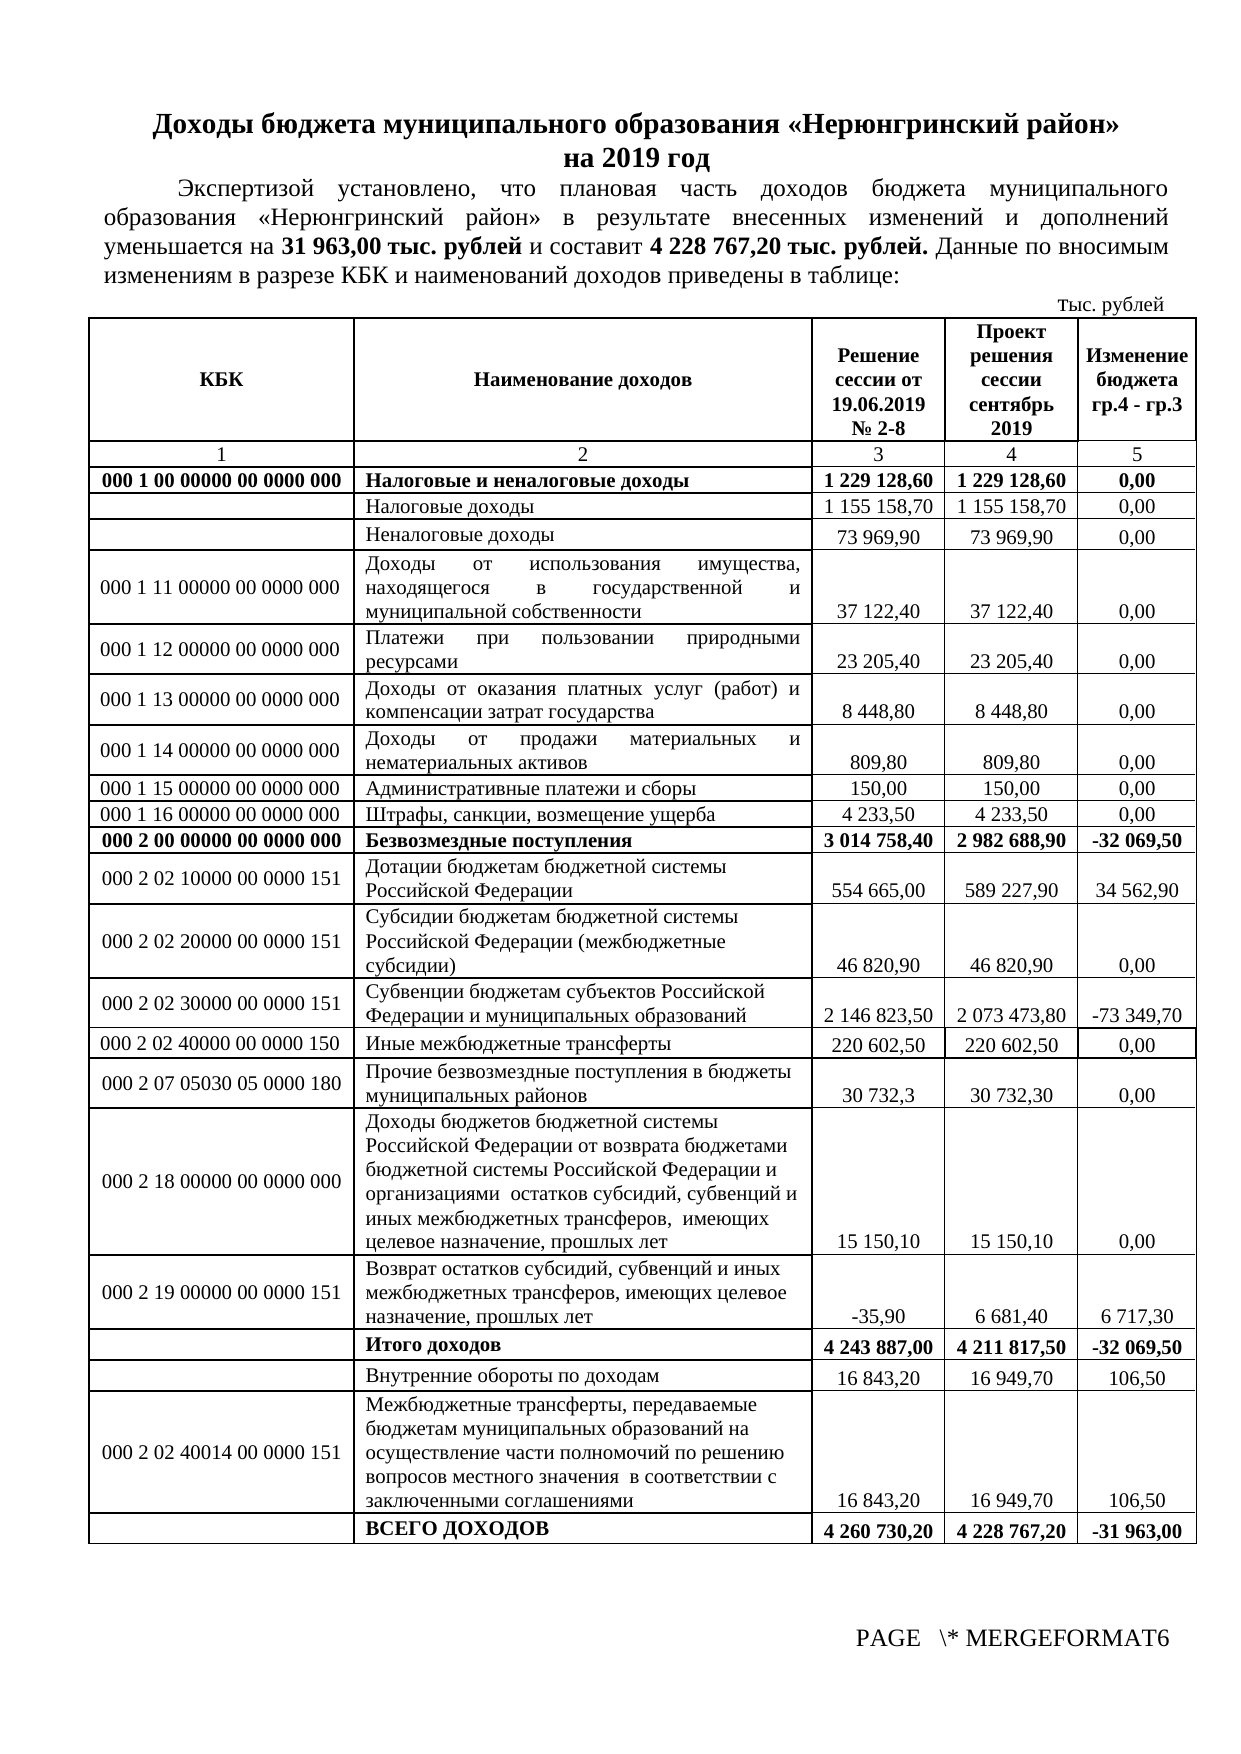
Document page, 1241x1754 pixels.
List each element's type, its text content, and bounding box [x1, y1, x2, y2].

table_cell -73 349,70 [1078, 977, 1196, 1027]
table_cell [90, 1514, 353, 1543]
table_cell -32 069,50 [1078, 826, 1196, 852]
table_cell 000 1 11 00000 00 0000 000 [90, 551, 353, 623]
table_header Изменение бюджета гр.4 - гр.3 [1079, 319, 1195, 439]
table_cell 3 014 758,40 [813, 827, 944, 852]
table_cell Штрафы, санкции, возмещение ущерба [355, 802, 811, 826]
table_cell 4 233,50 [813, 801, 944, 826]
table_header Наименование доходов [355, 319, 811, 439]
table_cell 15 150,10 [945, 1108, 1077, 1253]
table_cell 1 [90, 442, 353, 466]
table_cell 220 602,50 [813, 1028, 944, 1057]
text на 2019 год [103, 140, 1169, 173]
table_cell 4 233,50 [945, 801, 1077, 826]
table_cell Административные платежи и сборы [355, 776, 811, 800]
table_cell 3 [813, 442, 944, 466]
table_cell 73 969,90 [813, 519, 944, 549]
table_cell 23 205,40 [813, 624, 944, 673]
table_cell 220 602,50 [946, 1028, 1077, 1057]
table_cell 2 982 688,90 [945, 827, 1077, 852]
table_cell 0,00 [1078, 1059, 1196, 1107]
text Экспертизой установлено, что плановая часть доходов бюджета муниципального образования «Нерюнгринский район» в результате внесенных изменений и дополнений уменьшается на 31 963,00 тыс. рублей и составит 4 228 767,20 тыс. рублей. Данные по вносимым изменениям в разрезе КБК и наименований доходов приведены в таблице: тыс. рублей [103, 173, 1169, 317]
table_cell 0,00 [1078, 518, 1196, 549]
table_cell 554 665,00 [813, 853, 944, 902]
table_cell 000 2 02 30000 00 0000 151 [90, 979, 353, 1027]
table_cell 4 211 817,50 [945, 1329, 1077, 1359]
table_cell 0,00 [1078, 903, 1196, 977]
table_cell Возврат остатков субсидий, субвенций и иных межбюджетных трансферов, имеющих целевое назначение, прошлых лет [355, 1256, 811, 1328]
table_cell 1 229 128,60 [813, 467, 944, 492]
table_cell 2 073 473,80 [945, 978, 1077, 1027]
table_cell 0,00 [1078, 466, 1196, 492]
table_cell 46 820,90 [813, 904, 944, 977]
table_cell [90, 1330, 353, 1359]
table_cell Безвозмездные поступления [355, 828, 811, 852]
table_cell 16 843,20 [813, 1391, 944, 1512]
table_cell Внутренние обороты по доходам [355, 1361, 811, 1389]
text Доходы бюджета муниципального образования «Нерюнгринский район» [103, 106, 1169, 140]
table_cell 2 [355, 442, 811, 466]
table_cell 5 [1078, 441, 1196, 466]
table_cell 0,00 [1078, 549, 1196, 623]
table_cell 106,50 [1078, 1359, 1196, 1389]
table_cell 000 2 18 00000 00 0000 000 [90, 1109, 353, 1253]
table_cell 000 2 07 05030 05 0000 180 [90, 1059, 353, 1107]
table_header Решение сессии от 19.06.2019 № 2-8 [813, 319, 944, 439]
table_cell Доходы от оказания платных услуг (работ) и компенсации затрат государства [355, 675, 811, 723]
table_cell 16 949,70 [945, 1391, 1077, 1512]
table_cell 8 448,80 [813, 674, 944, 723]
table_cell 1 155 158,70 [813, 493, 944, 518]
table_cell Субвенции бюджетам субъектов Российской Федерации и муниципальных образований [355, 979, 811, 1027]
table_cell 150,00 [945, 775, 1077, 800]
table_cell 46 820,90 [945, 904, 1077, 977]
table_cell 30 732,3 [813, 1059, 944, 1107]
table_cell 589 227,90 [945, 853, 1077, 902]
table_cell 000 2 02 10000 00 0000 151 [90, 854, 353, 902]
table_cell 4 260 730,20 [813, 1513, 944, 1543]
table_cell 34 562,90 [1078, 852, 1196, 902]
table_cell -35,90 [813, 1255, 944, 1328]
table_cell 000 1 13 00000 00 0000 000 [90, 675, 353, 723]
table_cell 000 1 14 00000 00 0000 000 [90, 726, 353, 774]
table_cell -31 963,00 [1078, 1512, 1196, 1543]
table_cell 000 2 02 20000 00 0000 151 [90, 905, 353, 977]
table_cell Итого доходов [355, 1330, 811, 1359]
table_cell Прочие безвозмездные поступления в бюджеты муниципальных районов [355, 1059, 811, 1107]
table_cell 37 122,40 [945, 550, 1077, 623]
table_cell 6 717,30 [1078, 1254, 1196, 1328]
table_cell 37 122,40 [813, 550, 944, 623]
table_cell 4 228 767,20 [945, 1513, 1077, 1543]
table_cell Иные межбюджетные трансферты [355, 1028, 811, 1057]
table_header Проект решения сессии сентябрь 2019 [946, 319, 1077, 439]
table_cell Межбюджетные трансферты, передаваемые бюджетам муниципальных образований на осуществление части полномочий по решению вопросов местного значения в соответствии с заключенными соглашениями [355, 1392, 811, 1512]
table_cell Субсидии бюджетам бюджетной системы Российской Федерации (межбюджетные субсидии) [355, 905, 811, 977]
table_cell Доходы бюджетов бюджетной системы Российской Федерации от возврата бюджетами бюджетной системы Российской Федерации и организациями остатков субсидий, субвенций и иных межбюджетных трансферов, имеющих целевое назначение, прошлых лет [355, 1109, 811, 1253]
table_cell 0,00 [1078, 1107, 1196, 1253]
table_cell 0,00 [1078, 492, 1196, 518]
table_cell 1 155 158,70 [945, 493, 1077, 518]
table_cell 000 2 02 40000 00 0000 150 [90, 1028, 353, 1057]
table_cell [90, 1361, 353, 1389]
table_cell Налоговые и неналоговые доходы [355, 468, 811, 492]
table_cell 000 2 02 40014 00 0000 151 [90, 1392, 353, 1512]
table_cell 000 1 15 00000 00 0000 000 [90, 776, 353, 800]
table_cell Налоговые доходы [355, 494, 811, 518]
table_cell 000 1 12 00000 00 0000 000 [90, 625, 353, 673]
table_cell Доходы от продажи материальных и нематериальных активов [355, 726, 811, 774]
table_cell 73 969,90 [945, 519, 1077, 549]
table_cell Неналоговые доходы [355, 520, 811, 549]
table_cell 16 843,20 [813, 1360, 944, 1389]
table_cell 6 681,40 [945, 1255, 1077, 1328]
table_cell 4 243 887,00 [813, 1329, 944, 1359]
table_cell Доходы от использования имущества, находящегося в государственной и муниципальной собственности [355, 551, 811, 623]
table_cell 000 2 00 00000 00 0000 000 [90, 828, 353, 852]
table_header КБК [90, 319, 353, 439]
table_cell Дотации бюджетам бюджетной системы Российской Федерации [355, 854, 811, 902]
table_cell 0,00 [1078, 800, 1196, 826]
table_cell 0,00 [1078, 673, 1196, 723]
table_cell 15 150,10 [813, 1108, 944, 1253]
table_cell 0,00 [1078, 623, 1196, 673]
table_cell Платежи при пользовании природными ресурсами [355, 625, 811, 673]
table_cell [90, 520, 353, 549]
table_cell 809,80 [813, 725, 944, 774]
table_cell 0,00 [1078, 724, 1196, 774]
table_cell 0,00 [1079, 1029, 1195, 1057]
table_cell 000 1 00 00000 00 0000 000 [90, 468, 353, 492]
table_cell [90, 494, 353, 518]
table_cell -32 069,50 [1078, 1328, 1196, 1359]
table_cell 4 [945, 442, 1077, 466]
table_cell 106,50 [1078, 1390, 1196, 1512]
table_cell 23 205,40 [945, 624, 1077, 673]
table_cell 150,00 [813, 775, 944, 800]
table_cell 000 2 19 00000 00 0000 151 [90, 1256, 353, 1328]
table_cell ВСЕГО ДОХОДОВ [355, 1514, 811, 1543]
table_cell 809,80 [945, 725, 1077, 774]
table_cell 0,00 [1078, 774, 1196, 800]
table_cell 8 448,80 [945, 674, 1077, 723]
table_cell 000 1 16 00000 00 0000 000 [90, 802, 353, 826]
table_cell 2 146 823,50 [813, 978, 944, 1027]
table_cell 30 732,30 [945, 1059, 1077, 1107]
table_cell 1 229 128,60 [945, 467, 1077, 492]
table_cell 16 949,70 [945, 1360, 1077, 1389]
